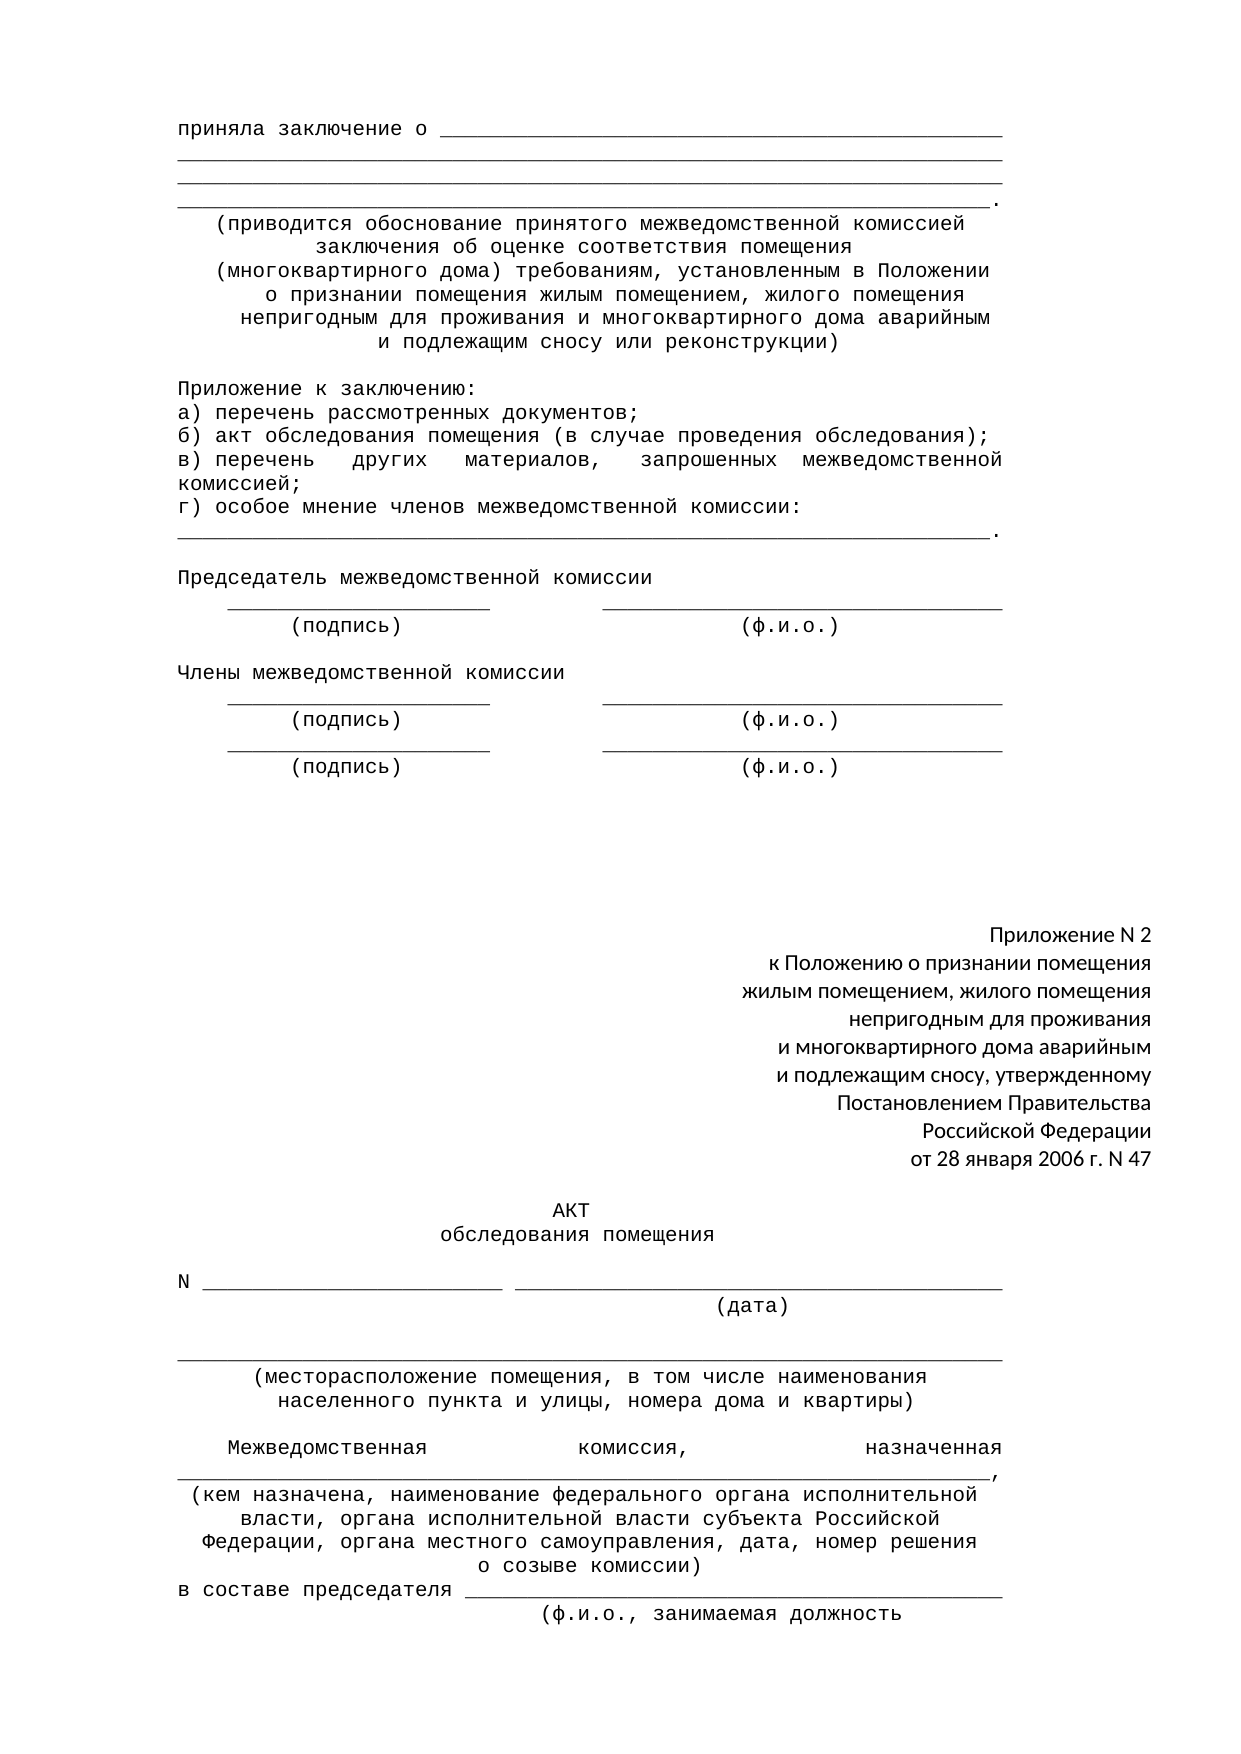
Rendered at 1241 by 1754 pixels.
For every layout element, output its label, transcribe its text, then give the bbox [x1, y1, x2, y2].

text от 28 января 2006 г. N 47 [177, 1144, 1152, 1172]
text _________________________________________________________________, [177, 1461, 1152, 1484]
text _____________________ ________________________________ [177, 686, 1152, 709]
text к Положению о признании помещения [177, 948, 1152, 976]
text непригодным для проживания и многоквартирного дома аварийным [177, 307, 1152, 331]
text _____________________ ________________________________ [177, 733, 1152, 757]
text и подлежащим сносу, утвержденному [177, 1060, 1152, 1088]
text населенного пункта и улицы, номера дома и квартиры) [177, 1390, 1152, 1413]
text приняла заключение о _____________________________________________ [177, 118, 1152, 142]
text заключения об оценке соответствия помещения [177, 236, 1152, 260]
text Постановлением Правительства [177, 1088, 1152, 1116]
text (ф.и.о., занимаемая должность [177, 1602, 1152, 1626]
text Председатель межведомственной комиссии [177, 567, 1152, 591]
text Приложение N 2 [177, 920, 1152, 948]
text Приложение к заключению: [177, 378, 1152, 402]
text _________________________________________________________________. [177, 520, 1152, 544]
text _____________________ ________________________________ [177, 591, 1152, 615]
text __________________________________________________________________ [177, 142, 1152, 165]
text комиссией; [177, 473, 1152, 496]
text (подпись) (ф.и.о.) [177, 709, 1152, 733]
text и подлежащим сносу или реконструкции) [177, 331, 1152, 354]
text АКТ [177, 1201, 1152, 1224]
text (приводится обоснование принятого межведомственной комиссией [177, 213, 1152, 236]
text о созыве комиссии) [177, 1555, 1152, 1579]
text а) перечень рассмотренных документов; [177, 402, 1152, 426]
text непригодным для проживания [177, 1004, 1152, 1032]
text и многоквартирного дома аварийным [177, 1032, 1152, 1060]
text б) акт обследования помещения (в случае проведения обследования); [177, 426, 1152, 449]
text Межведомственная комиссия, назначенная [177, 1437, 1152, 1461]
text __________________________________________________________________ [177, 165, 1152, 189]
text (многоквартирного дома) требованиям, установленным в Положении [177, 260, 1152, 284]
text власти, органа исполнительной власти субъекта Российской [177, 1508, 1152, 1532]
text (кем назначена, наименование федерального органа исполнительной [177, 1484, 1152, 1508]
text Российской Федерации [177, 1116, 1152, 1144]
text (подпись) (ф.и.о.) [177, 757, 1152, 780]
text (дата) [177, 1295, 1152, 1319]
text Члены межведомственной комиссии [177, 662, 1152, 686]
text Федерации, органа местного самоуправления, дата, номер решения [177, 1532, 1152, 1555]
text __________________________________________________________________ [177, 1342, 1152, 1366]
text (месторасположение помещения, в том числе наименования [177, 1366, 1152, 1390]
text жилым помещением, жилого помещения [177, 976, 1152, 1004]
text _________________________________________________________________. [177, 189, 1152, 213]
text в составе председателя ___________________________________________ [177, 1579, 1152, 1602]
text (подпись) (ф.и.о.) [177, 615, 1152, 638]
text в) перечень других материалов, запрошенных межведомственной [177, 449, 1152, 473]
text N ________________________ _______________________________________ [177, 1271, 1152, 1295]
text о признании помещения жилым помещением, жилого помещения [177, 284, 1152, 307]
text г) особое мнение членов межведомственной комиссии: [177, 496, 1152, 520]
text обследования помещения [177, 1224, 1152, 1248]
